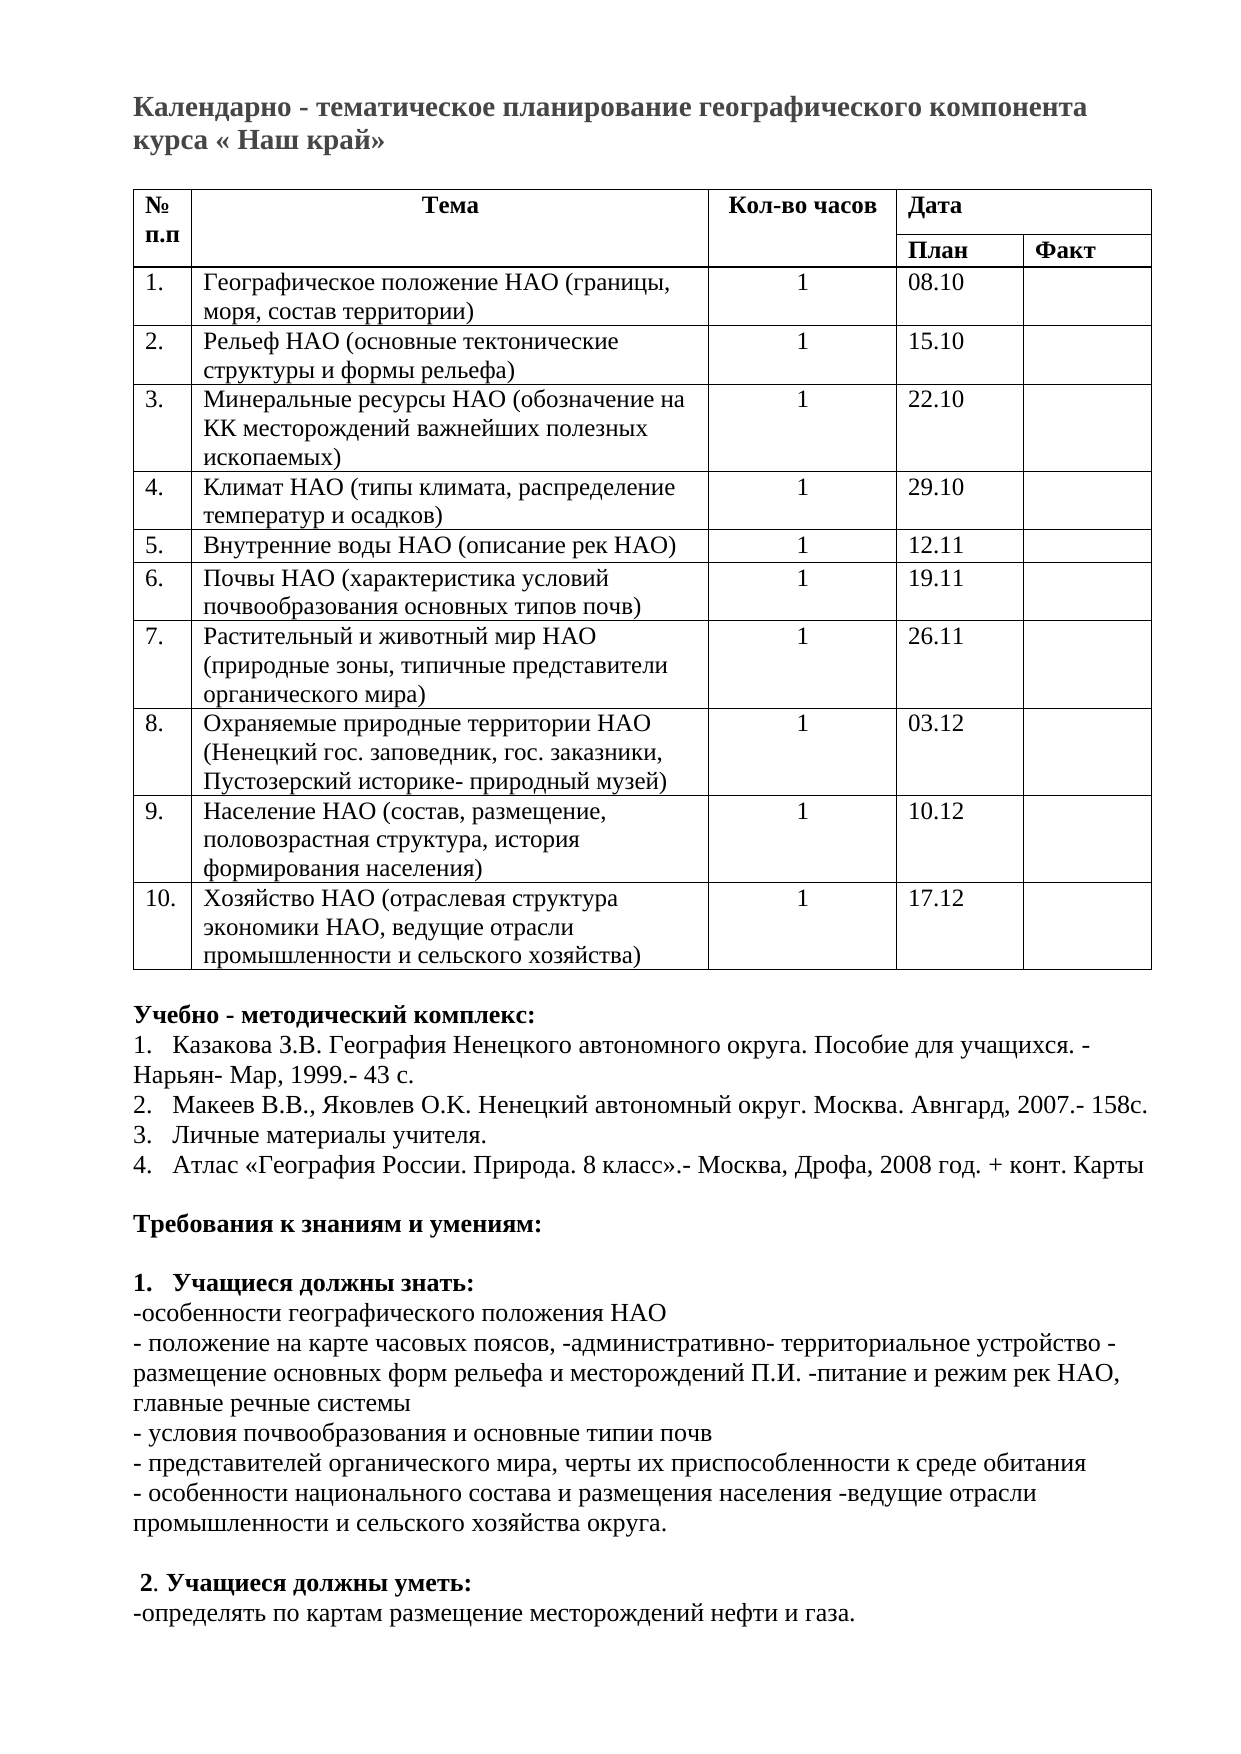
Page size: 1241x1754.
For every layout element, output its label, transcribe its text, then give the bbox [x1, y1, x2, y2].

table_cell Охраняемые природные территории НАО (Ненецкий гос. заповедник, гос. заказники, Пустозерский историке- природный музей) [192, 709, 708, 795]
table_cell 1 [709, 563, 896, 620]
table_cell 7. [134, 621, 191, 707]
table_cell [1024, 563, 1151, 620]
table_cell [1024, 530, 1151, 562]
table_cell Факт [1024, 235, 1151, 266]
table_header Дата [897, 190, 1151, 234]
table_cell [1024, 268, 1151, 325]
table_cell 1 [709, 472, 896, 529]
text Календарно - тематическое планирование географического компонента курса « Наш край» [133, 89, 1152, 156]
text 1. Казакова З.В. География Ненецкого автономного округа. Пособие для учащихся. - [133, 1029, 1152, 1059]
table_cell 10. [134, 883, 191, 969]
table_header Тема [192, 190, 708, 266]
table_cell [1024, 621, 1151, 707]
text - положение на карте часовых поясов, -административно- территориальное устройство -размещение основных форм рельефа и месторождений П.И. -питание и режим рек НАО, главные речные системы [133, 1327, 1152, 1417]
text Нарьян- Map, 1999.- 43 с. [133, 1059, 1152, 1089]
table_header № п.п [134, 190, 191, 266]
table_cell 03.12 [897, 709, 1023, 795]
text 1. Учащиеся должны знать: [133, 1267, 1152, 1297]
text - особенности национального состава и размещения населения -ведущие отрасли промышленности и сельского хозяйства округа. [133, 1477, 1152, 1537]
text -определять по картам размещение месторождений нефти и газа. [133, 1597, 1152, 1627]
text - представителей органического мира, черты их приспособленности к среде обитания [133, 1447, 1152, 1477]
table_cell Почвы НАО (характеристика условий почвообразования основных типов почв) [192, 563, 708, 620]
text -особенности географического положения НАО [133, 1297, 1152, 1327]
table_cell Хозяйство НАО (отраслевая структура экономики НАО, ведущие отрасли промышленности и сельского хозяйства) [192, 883, 708, 969]
table_cell 1 [709, 796, 896, 882]
table_cell 1. [134, 268, 191, 325]
table_cell 29.10 [897, 472, 1023, 529]
table_cell 2. [134, 326, 191, 383]
table_cell 1 [709, 326, 896, 383]
table_cell 22.10 [897, 385, 1023, 471]
table_cell [1024, 472, 1151, 529]
table_header Кол-во часов [709, 190, 896, 266]
table_cell 1 [709, 268, 896, 325]
table_cell Внутренние воды НАО (описание рек НАО) [192, 530, 708, 562]
table_cell 9. [134, 796, 191, 882]
table_cell 12.11 [897, 530, 1023, 562]
text 2. Учащиеся должны уметь: [133, 1567, 1152, 1597]
text 3. Личные материалы учителя. [133, 1119, 1152, 1149]
table_cell [1024, 709, 1151, 795]
table_cell [1024, 796, 1151, 882]
text 2. Макеев В.В., Яковлев O.K. Ненецкий автономный округ. Москва. Авнгард, 2007.- 158с. [133, 1089, 1152, 1119]
table_cell 1 [709, 621, 896, 707]
table_cell 8. [134, 709, 191, 795]
table_cell 26.11 [897, 621, 1023, 707]
table_cell 17.12 [897, 883, 1023, 969]
table_cell 6. [134, 563, 191, 620]
table_cell 19.11 [897, 563, 1023, 620]
text - условия почвообразования и основные типии почв [133, 1417, 1152, 1447]
table_cell Климат НАО (типы климата, распределение температур и осадков) [192, 472, 708, 529]
table_cell 1 [709, 709, 896, 795]
text 4. Атлас «География России. Природа. 8 класс».- Москва, Дрофа, 2008 год. + конт. Карты [133, 1149, 1152, 1179]
table_cell Население НАО (состав, размещение, половозрастная структура, история формирования населения) [192, 796, 708, 882]
table_cell 08.10 [897, 268, 1023, 325]
table_cell 4. [134, 472, 191, 529]
table_cell Рельеф НАО (основные тектонические структуры и формы рельефа) [192, 326, 708, 383]
table_cell [1024, 883, 1151, 969]
text Учебно - методический комплекс: [133, 999, 1152, 1029]
table_cell Минеральные ресурсы НАО (обозначение на КК месторождений важнейших полезных ископаемых) [192, 385, 708, 471]
table_cell 10.12 [897, 796, 1023, 882]
table_cell 1 [709, 883, 896, 969]
table_cell 3. [134, 385, 191, 471]
table_cell Растительный и животный мир НАО (природные зоны, типичные представители органического мира) [192, 621, 708, 707]
table_cell Географическое положение НАО (границы, моря, состав территории) [192, 268, 708, 325]
table_cell 1 [709, 385, 896, 471]
text Требования к знаниям и умениям: [133, 1208, 1152, 1238]
table_cell 5. [134, 530, 191, 562]
table_cell [1024, 326, 1151, 383]
table_cell 15.10 [897, 326, 1023, 383]
table_cell План [897, 235, 1023, 266]
table_cell [1024, 385, 1151, 471]
table_cell 1 [709, 530, 896, 562]
